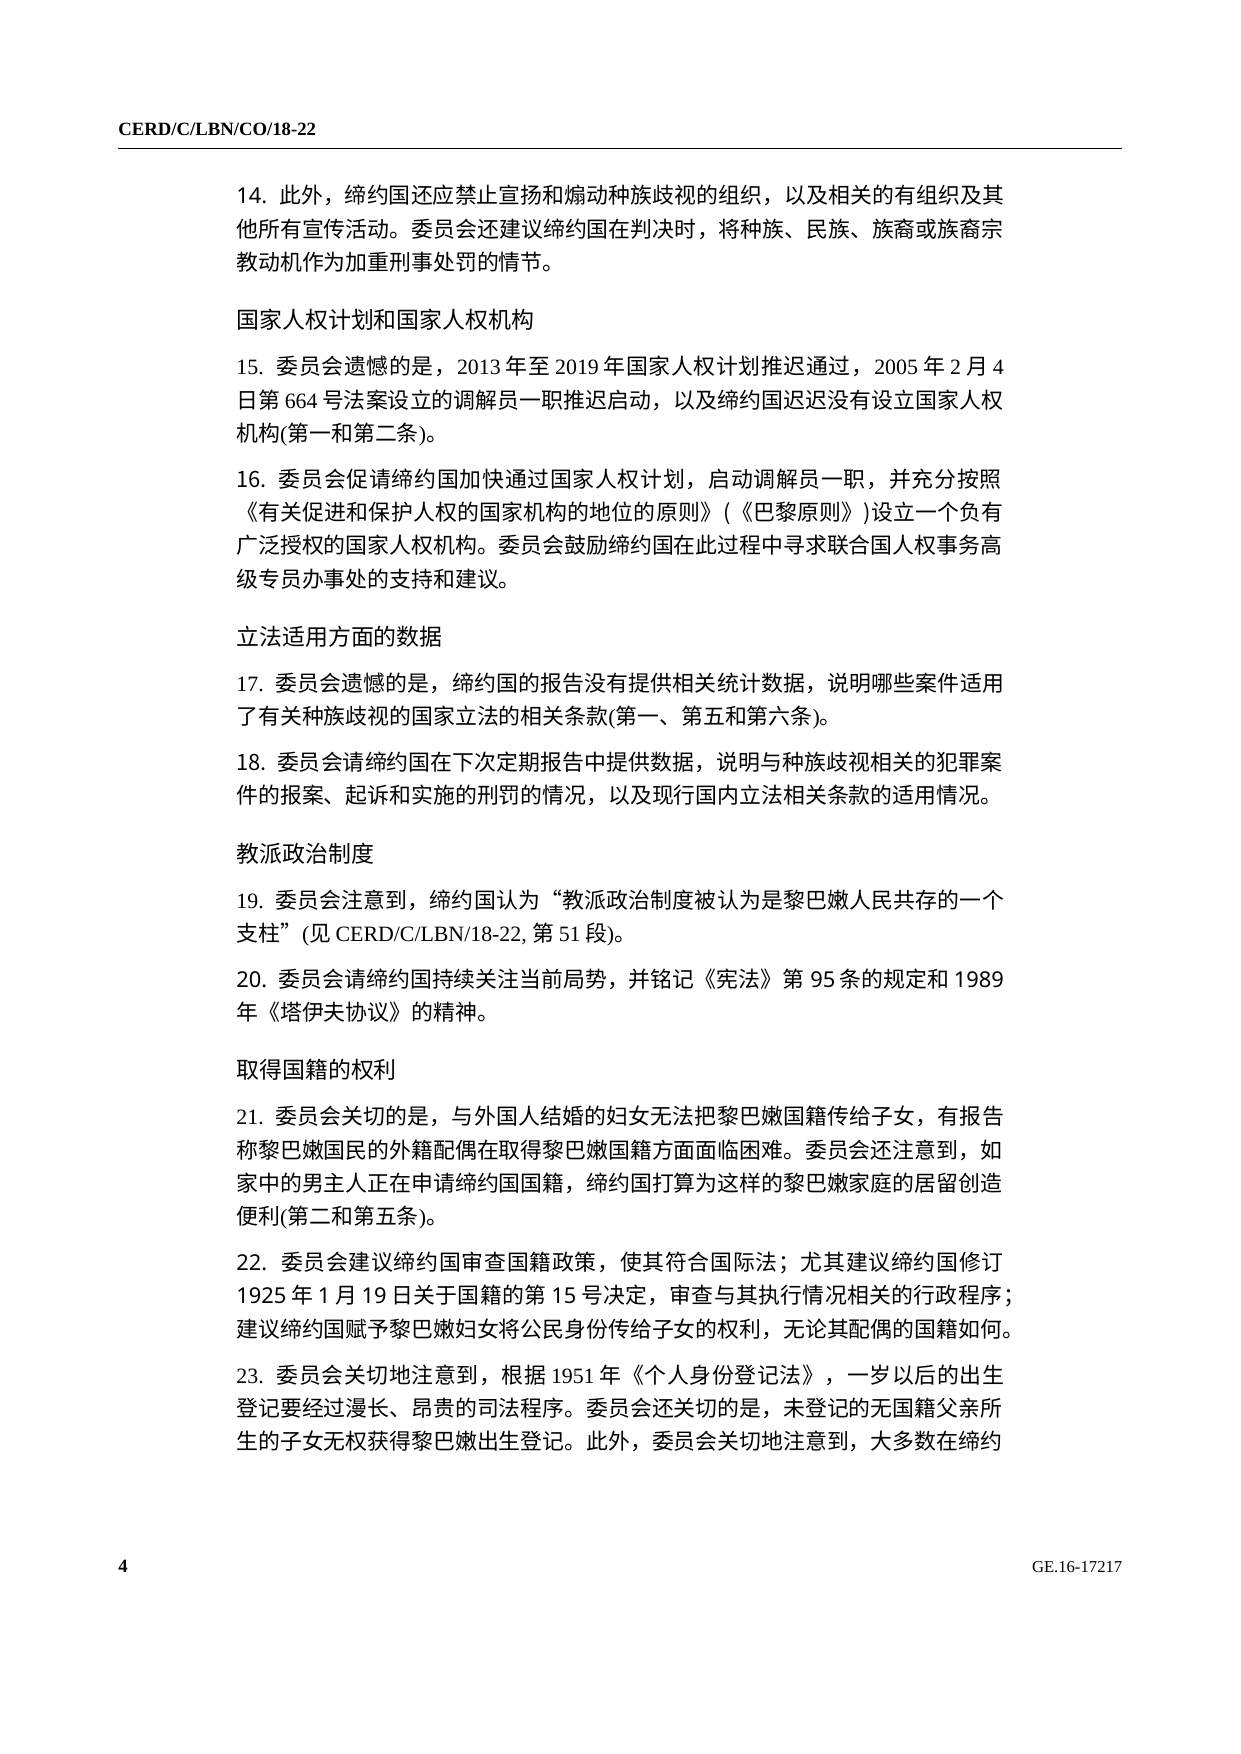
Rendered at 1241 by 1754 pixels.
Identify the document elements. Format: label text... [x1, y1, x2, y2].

text 15. 委员会遗憾的是，2013年至2019年国家人权计划推迟通过，2005年2月4日第664号法案设立的调解员一职推迟启动，以及缔约国迟迟没有设立国家人权机构(第一和第二条)。 [236, 348, 1004, 448]
text 立法适用方面的数据 [118, 619, 1004, 652]
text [236, 1356, 1004, 1456]
text 21. 委员会关切的是，与外国人结婚的妇女无法把黎巴嫩国籍传给子女，有报告称黎巴嫩国民的外籍配偶在取得黎巴嫩国籍方面面临困难。委员会还注意到，如家中的男主人正在申请缔约国国籍，缔约国打算为这样的黎巴嫩家庭的居留创造便利(第二和第五条)。 [236, 1098, 1004, 1231]
text 教派政治制度 [118, 836, 1004, 869]
text 17. 委员会遗憾的是，缔约国的报告没有提供相关统计数据，说明哪些案件适用了有关种族歧视的国家立法的相关条款(第一、第五和第六条)。 [236, 665, 1004, 731]
text 取得国籍的权利 [118, 1052, 1004, 1086]
text 19. 委员会注意到，缔约国认为“教派政治制度被认为是黎巴嫩人民共存的一个支柱”(见CERD/C/LBN/18-22, 第51段)。 [236, 881, 1004, 948]
text 16. 委员会促请缔约国加快通过国家人权计划，启动调解员一职，并充分按照《有关促进和保护人权的国家机构的地位的原则》(《巴黎原则》)设立一个负有广泛授权的国家人权机构。委员会鼓励缔约国在此过程中寻求联合国人权事务高级专员办事处的支持和建议。 [236, 461, 1004, 594]
text 14. 此外，缔约国还应禁止宣扬和煽动种族歧视的组织，以及相关的有组织及其他所有宣传活动。委员会还建议缔约国在判决时，将种族、民族、族裔或族裔宗教动机作为加重刑事处罚的情节。 [236, 177, 1004, 277]
text 国家人权计划和国家人权机构 [118, 302, 1004, 336]
text 18. 委员会请缔约国在下次定期报告中提供数据，说明与种族歧视相关的犯罪案件的报案、起诉和实施的刑罚的情况，以及现行国内立法相关条款的适用情况。 [236, 744, 1004, 811]
text 22. 委员会建议缔约国审查国籍政策，使其符合国际法；尤其建议缔约国修订1925年1月19日关于国籍的第15号决定，审查与其执行情况相关的行政程序；建议缔约国赋予黎巴嫩妇女将公民身份传给子女的权利，无论其配偶的国籍如何。 [236, 1244, 1004, 1344]
text 20. 委员会请缔约国持续关注当前局势，并铭记《宪法》第95条的规定和1989年《塔伊夫协议》的精神。 [236, 961, 1004, 1027]
